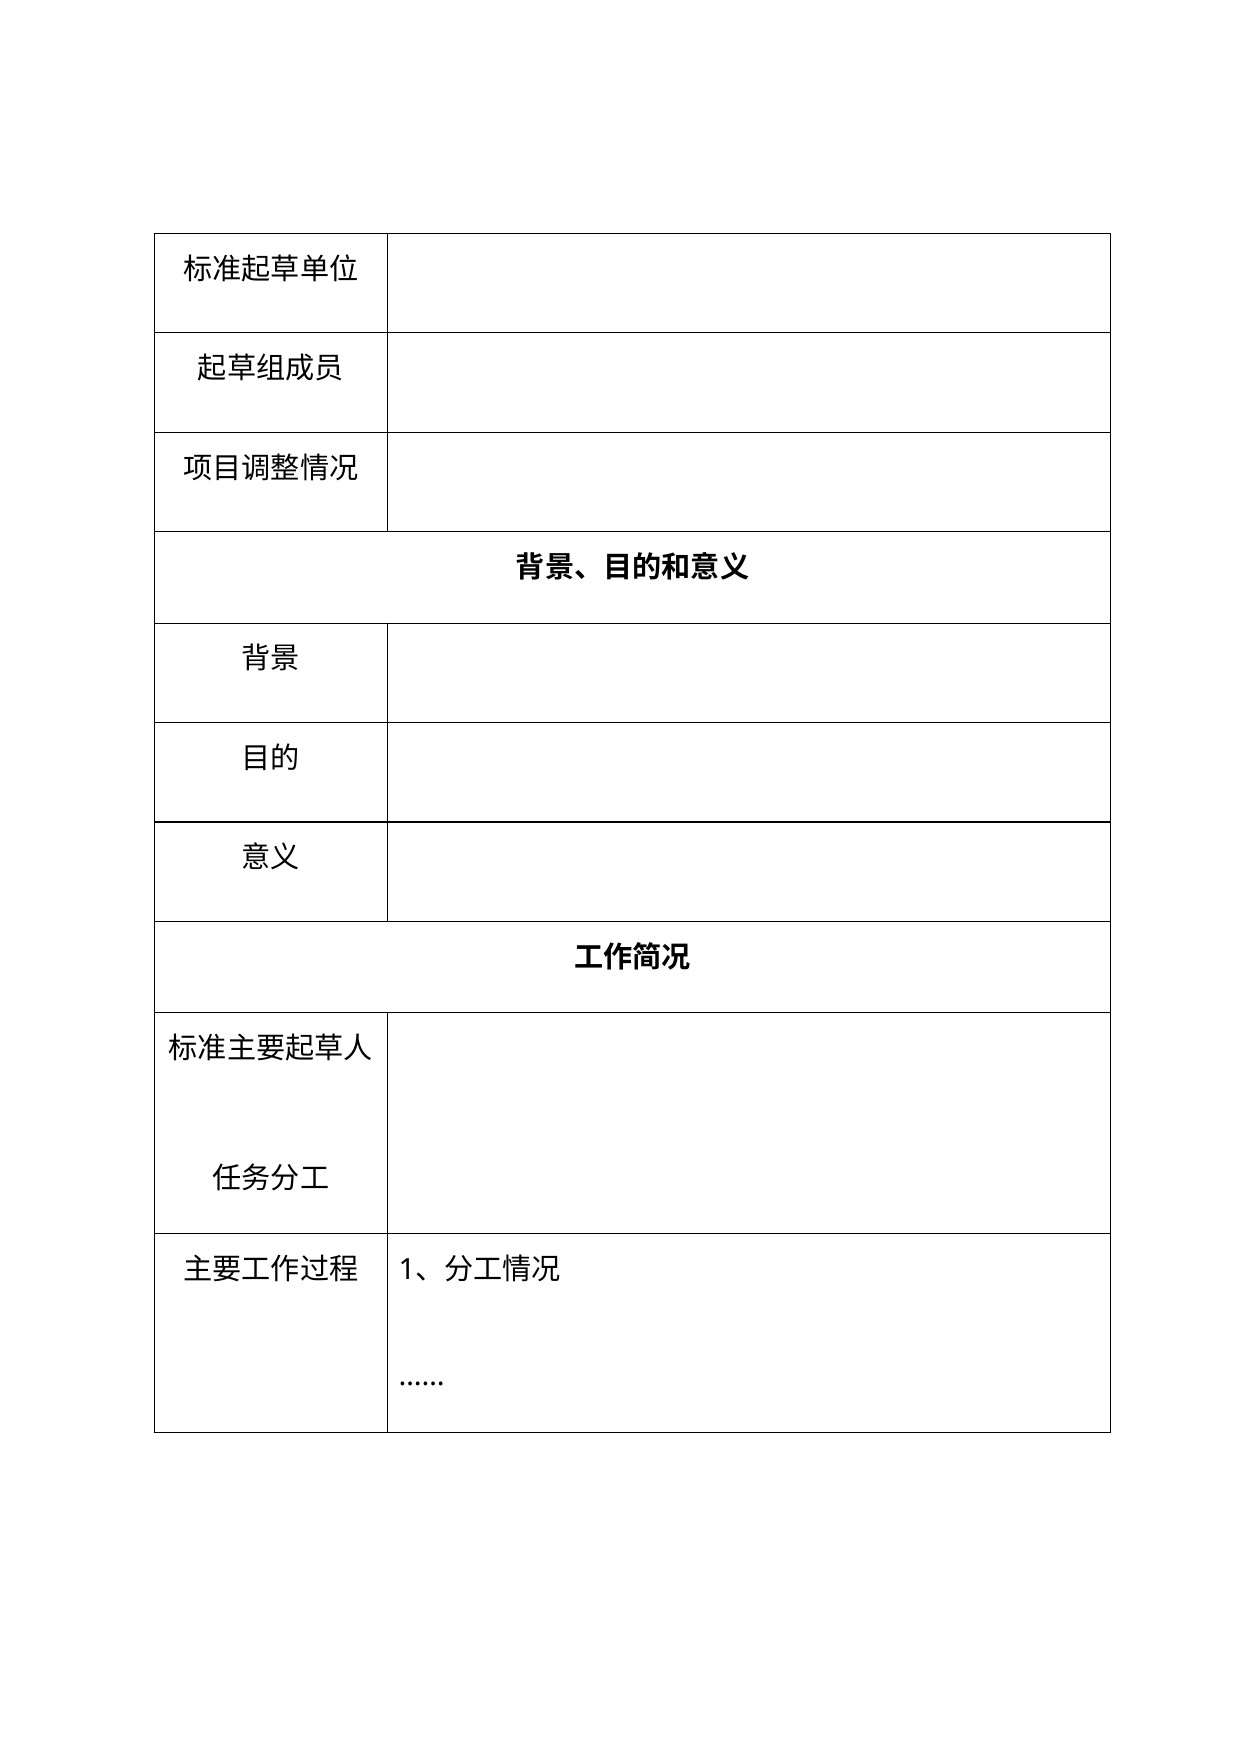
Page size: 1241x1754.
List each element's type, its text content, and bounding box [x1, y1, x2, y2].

table_cell [388, 823, 1110, 921]
table_cell [388, 433, 1110, 531]
table_cell [388, 624, 1110, 722]
table_cell 工作简况 [155, 922, 1110, 1012]
table_cell 背景、目的和意义 [155, 532, 1110, 622]
table_cell 主要工作过程 [155, 1234, 387, 1432]
table_cell 标准起草单位 [155, 234, 387, 332]
table_cell [388, 234, 1110, 332]
table_cell [388, 1013, 1110, 1233]
table_cell [388, 333, 1110, 432]
table_cell 项目调整情况 [155, 433, 387, 531]
table_cell [388, 723, 1110, 821]
table_cell 标准主要起草人任务分工 [155, 1013, 387, 1233]
table_cell 目的 [155, 723, 387, 821]
table_cell 背景 [155, 624, 387, 722]
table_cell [388, 1234, 1110, 1432]
table_cell 意义 [155, 823, 387, 921]
table_cell 起草组成员 [155, 333, 387, 432]
